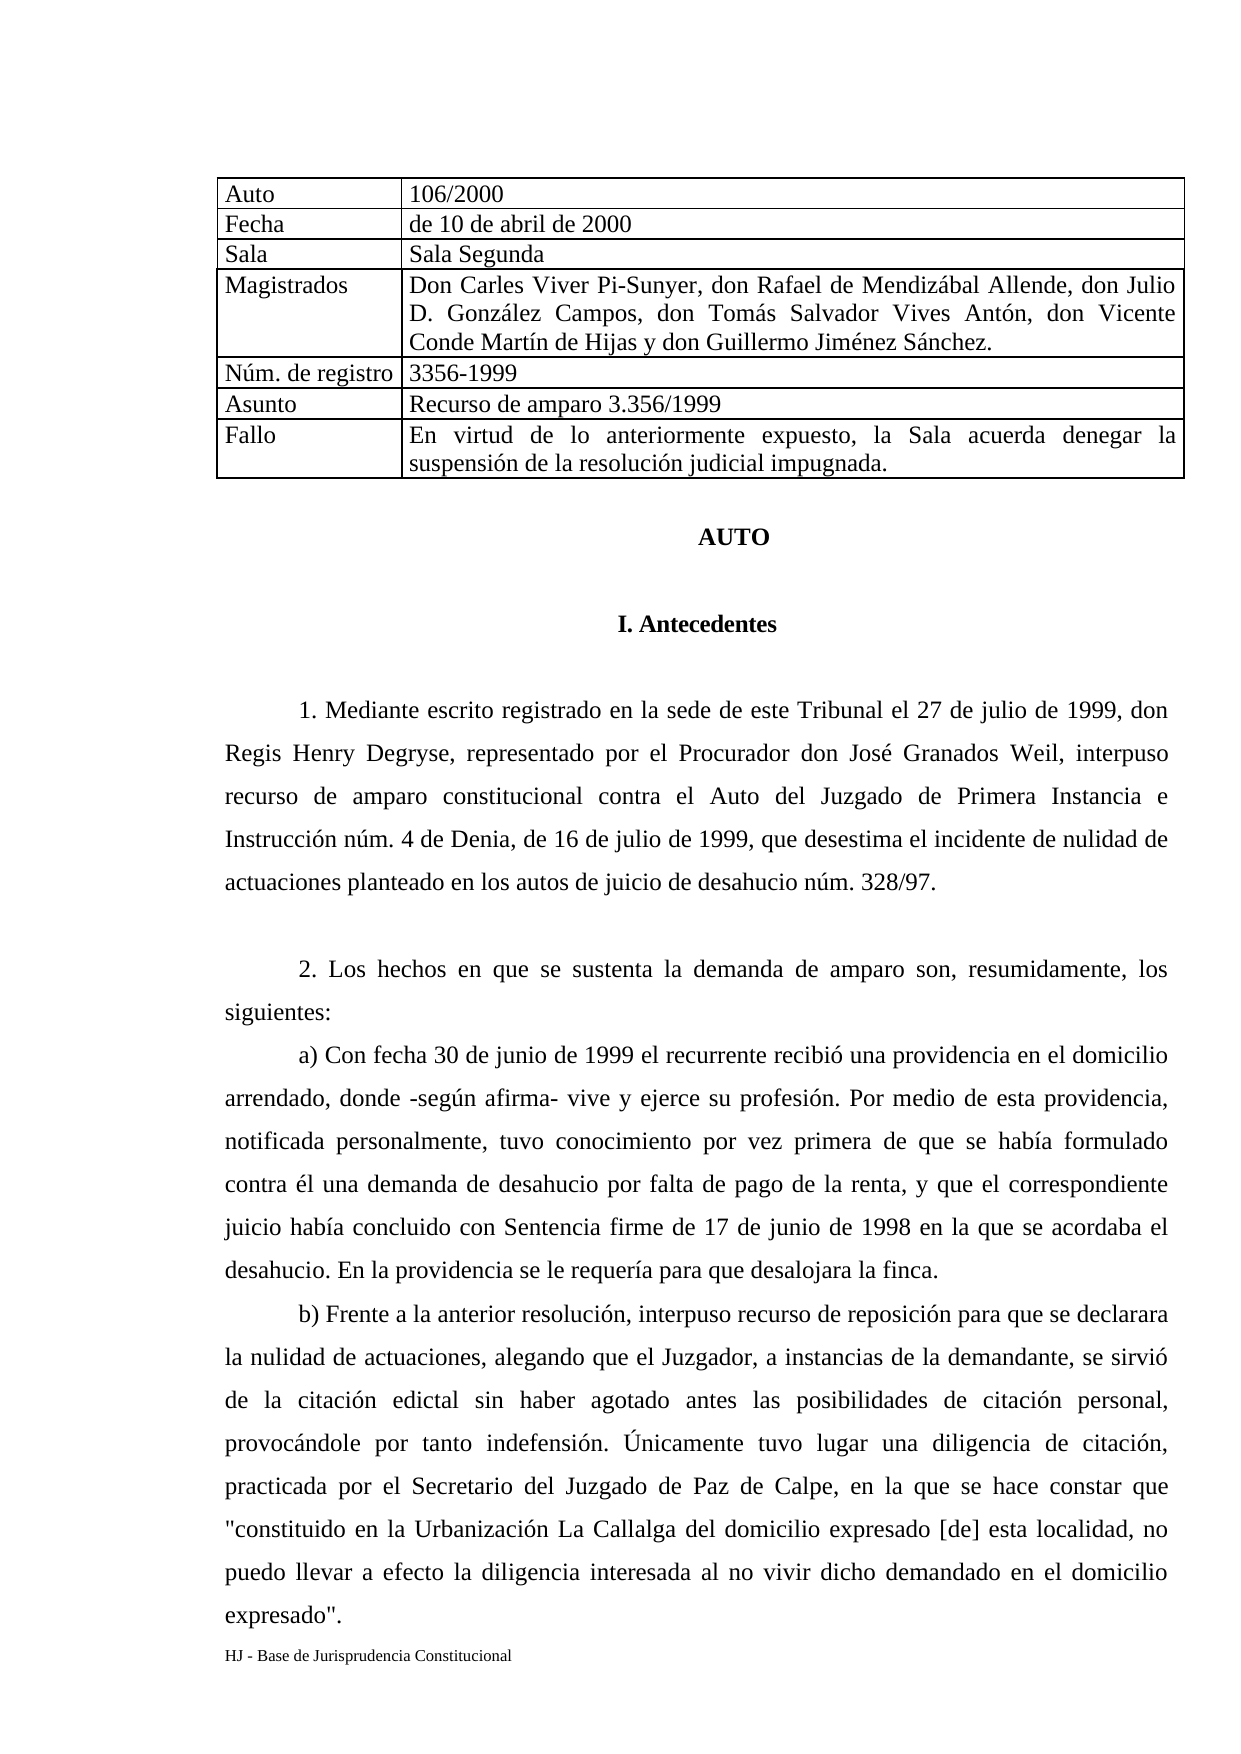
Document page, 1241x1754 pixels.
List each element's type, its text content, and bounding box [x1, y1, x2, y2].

table_cell de 10 de abril de 2000 [402, 209, 1184, 238]
table_cell Magistrados [218, 270, 401, 356]
table_header 106/2000 [402, 179, 1184, 207]
table_header Auto [218, 179, 401, 207]
table_cell Fecha [218, 209, 401, 238]
table_cell Sala [218, 240, 401, 268]
text a) Con fecha 30 de junio de 1999 el recurrente recibió una providencia en el domicilio arrendado, donde -según afirma- vive y ejerce su profesión. Por medio de esta providencia, notificada personalmente, tuvo conocimiento por vez primera de que se había formulado contra él una demanda de desahucio por falta de pago de la renta, y que el correspondiente juicio había concluido con Sentencia firme de 17 de junio de 1998 en la que se acordaba el desahucio. En la providencia se le requería para que desalojara la finca. [224, 1040, 1169, 1284]
table_cell Sala Segunda [402, 240, 1184, 268]
text b) Frente a la anterior resolución, interpuso recurso de reposición para que se declarara la nulidad de actuaciones, alegando que el Juzgador, a instancias de la demandante, se sirvió de la citación edictal sin haber agotado antes las posibilidades de citación personal, provocándole por tanto indefensión. Únicamente tuvo lugar una diligencia de citación, practicada por el Secretario del Juzgado de Paz de Calpe, en la que se hace constar que "constituido en la Urbanización La Callalga del domicilio expresado [de] esta localidad, no puedo llevar a efecto la diligencia interesada al no vivir dicho demandado en el domicilio expresado". [224, 1299, 1169, 1629]
text 2. Los hechos en que se sustenta la demanda de amparo son, resumidamente, los siguientes: [224, 954, 1169, 1026]
text AUTO [224, 522, 1169, 551]
table_cell Núm. de registro [218, 358, 401, 387]
text 1. Mediante escrito registrado en la sede de este Tribunal el 27 de julio de 1999, don Regis Henry Degryse, representado por el Procurador don José Granados Weil, interpuso recurso de amparo constitucional contra el Auto del Juzgado de Primera Instancia e Instrucción núm. 4 de Denia, de 16 de julio de 1999, que desestima el incidente de nulidad de actuaciones planteado en los autos de juicio de desahucio núm. 328/97. [224, 695, 1169, 896]
text I. Antecedentes [224, 609, 1169, 637]
table_cell Don Carles Viver Pi-Sunyer, don Rafael de Mendizábal Allende, don Julio D. González Campos, don Tomás Salvador Vives Antón, don Vicente Conde Martín de Hijas y don Guillermo Jiménez Sánchez. [403, 270, 1183, 356]
table_cell Asunto [218, 389, 401, 418]
table_cell En virtud de lo anteriormente expuesto, la Sala acuerda denegar la suspensión de la resolución judicial impugnada. [403, 420, 1183, 477]
table_cell 3356-1999 [403, 358, 1183, 387]
table_cell Recurso de amparo 3.356/1999 [403, 389, 1183, 418]
table_cell Fallo [218, 420, 401, 477]
